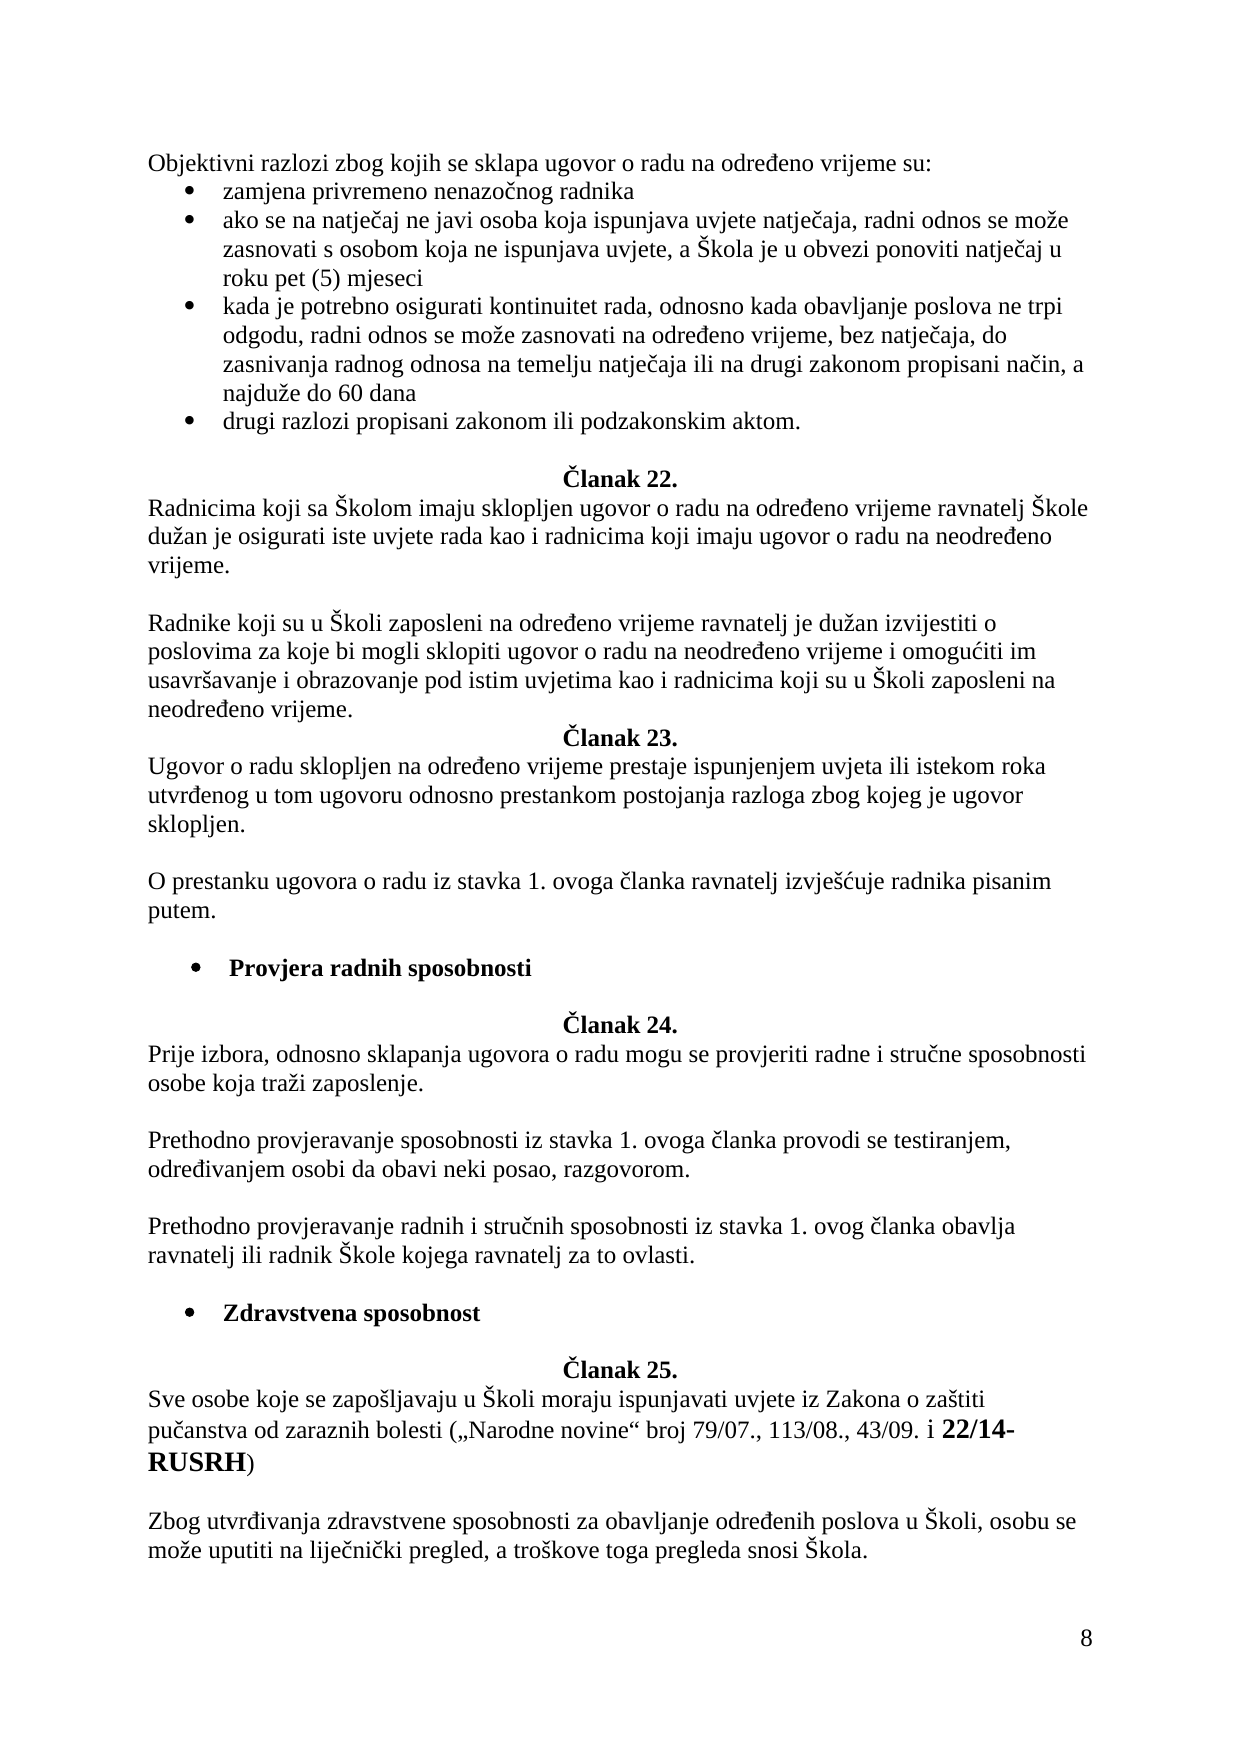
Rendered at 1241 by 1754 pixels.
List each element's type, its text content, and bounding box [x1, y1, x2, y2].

text Prije izbora, odnosno sklapanja ugovora o radu mogu se provjeriti radne i stručne sposobnosti osobe koja traži zaposlenje. [148, 1039, 1093, 1096]
text Prethodno provjeravanje sposobnosti iz stavka 1. ovoga članka provodi se testiranjem, određivanjem osobi da obavi neki posao, razgovorom. [148, 1125, 1093, 1183]
list Provjera radnih sposobnosti [191, 953, 1093, 981]
text Članak 24. [148, 1010, 1093, 1039]
list drugi razlozi propisani zakonom ili podzakonskim aktom. [185, 406, 1093, 435]
list Zdravstvena sposobnost [185, 1298, 1093, 1326]
list zamjena privremeno nenazočnog radnika [185, 176, 1093, 205]
text Objektivni razlozi zbog kojih se sklapa ugovor o radu na određeno vrijeme su: [148, 148, 1093, 176]
text Članak 25. [148, 1355, 1093, 1384]
list ako se na natječaj ne javi osoba koja ispunjava uvjete natječaja, radni odnos se može zasnovati s osobom koja ne ispunjava uvjete, a Škola je u obvezi ponoviti natječaj u roku pet (5) mjeseci [185, 205, 1093, 291]
text Članak 22. [148, 464, 1093, 493]
text Sve osobe koje se zapošljavaju u Školi moraju ispunjavati uvjete iz Zakona o zaštiti pučanstva od zaraznih bolesti („Narodne novine“ broj 79/07., 113/08., 43/09. i 22/14- RUSRH) [148, 1384, 1093, 1477]
list kada je potrebno osigurati kontinuitet rada, odnosno kada obavljanje poslova ne trpi odgodu, radni odnos se može zasnovati na određeno vrijeme, bez natječaja, do zasnivanja radnog odnosa na temelju natječaja ili na drugi zakonom propisani način, a najduže do 60 dana [185, 291, 1093, 406]
text Zbog utvrđivanja zdravstvene sposobnosti za obavljanje određenih poslova u Školi, osobu se može uputiti na liječnički pregled, a troškove toga pregleda snosi Škola. [148, 1506, 1093, 1564]
text Članak 23. [148, 723, 1093, 751]
text Prethodno provjeravanje radnih i stručnih sposobnosti iz stavka 1. ovog članka obavlja ravnatelj ili radnik Škole kojega ravnatelj za to ovlasti. [148, 1211, 1093, 1269]
text Ugovor o radu sklopljen na određeno vrijeme prestaje ispunjenjem uvjeta ili istekom roka utvrđenog u tom ugovoru odnosno prestankom postojanja razloga zbog kojeg je ugovor sklopljen. [148, 751, 1093, 838]
text Radnike koji su u Školi zaposleni na određeno vrijeme ravnatelj je dužan izvijestiti o poslovima za koje bi mogli sklopiti ugovor o radu na neodređeno vrijeme i omogućiti im usavršavanje i obrazovanje pod istim uvjetima kao i radnicima koji su u Školi zaposleni na neodređeno vrijeme. [148, 608, 1093, 723]
text O prestanku ugovora o radu iz stavka 1. ovoga članka ravnatelj izvješćuje radnika pisanim putem. [148, 866, 1093, 924]
text Radnicima koji sa Školom imaju sklopljen ugovor o radu na određeno vrijeme ravnatelj Škole dužan je osigurati iste uvjete rada kao i radnicima koji imaju ugovor o radu na neodređeno vrijeme. [148, 493, 1093, 579]
